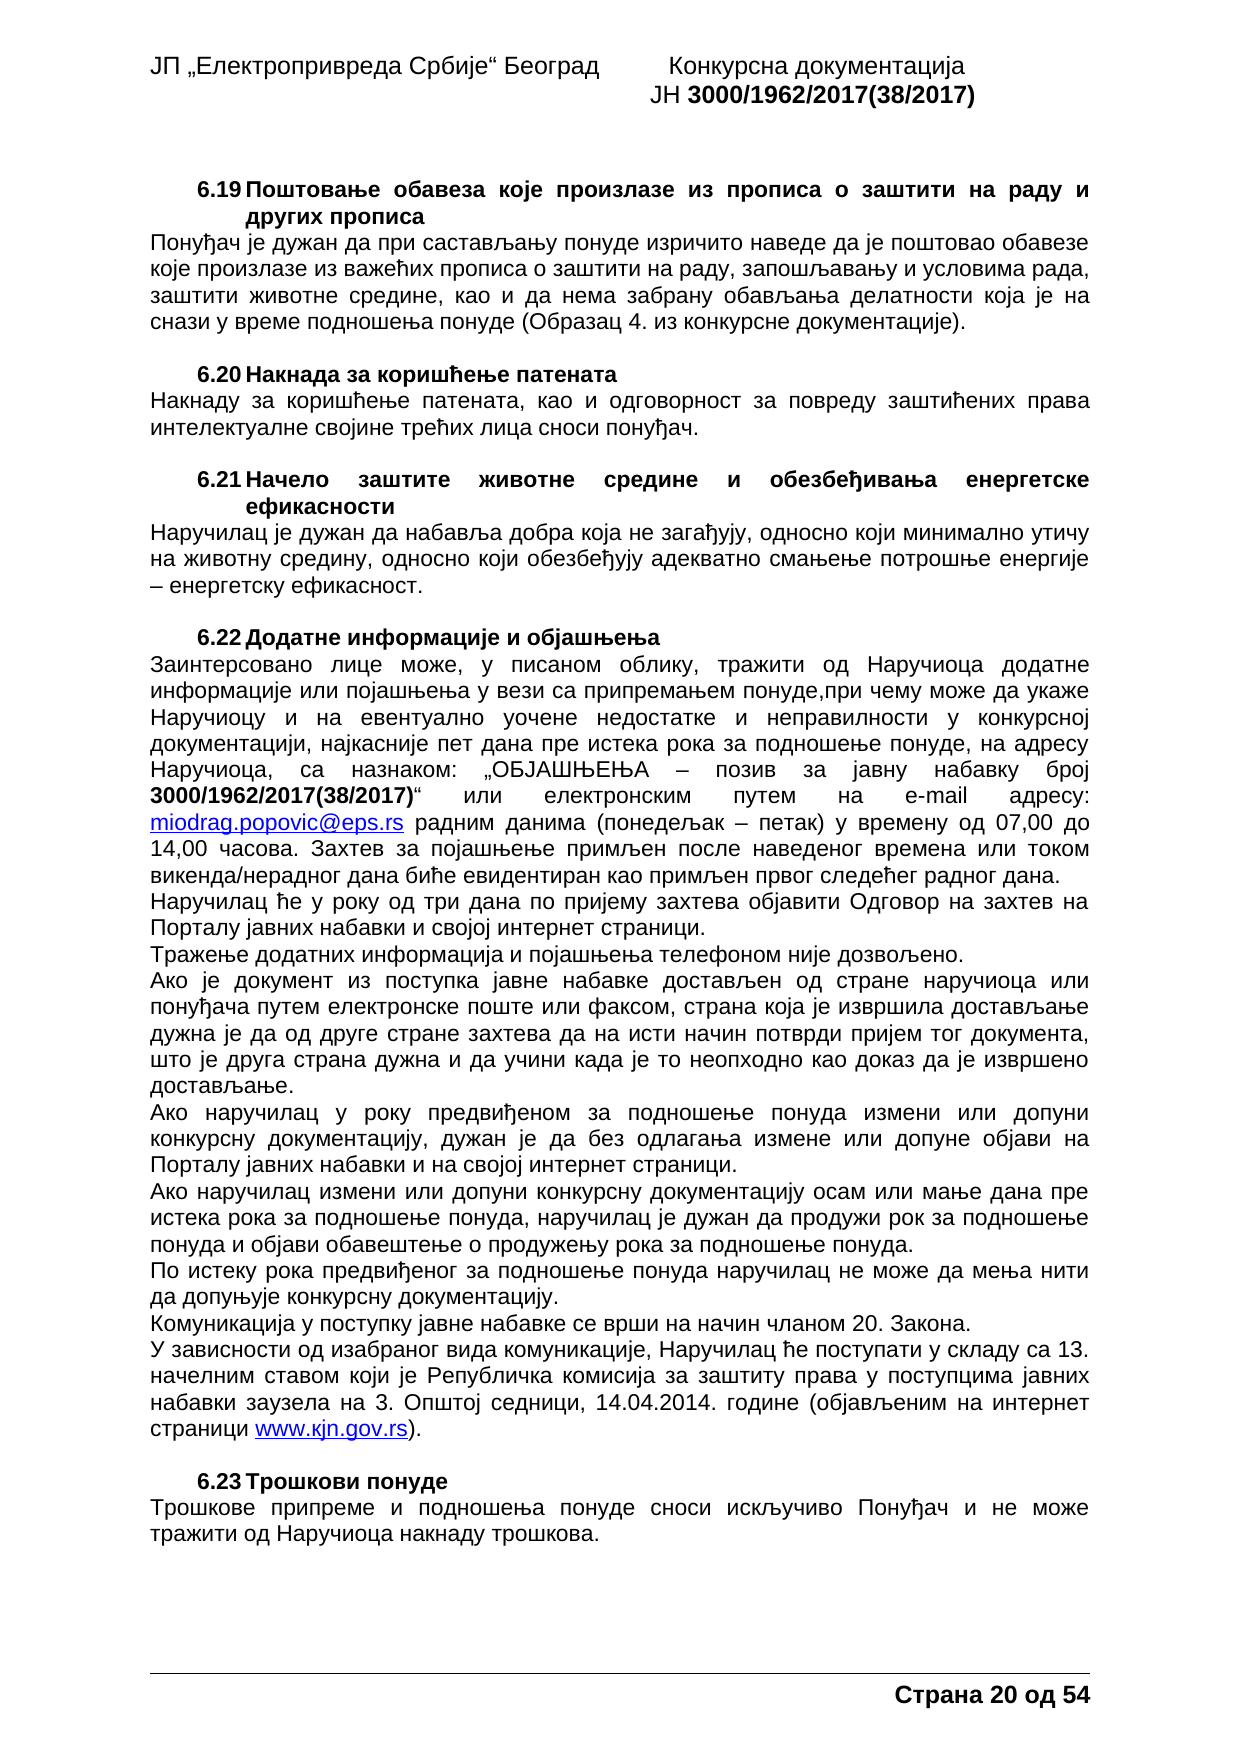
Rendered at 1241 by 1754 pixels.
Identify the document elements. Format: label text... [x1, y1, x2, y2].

text Трошкове припреме и подношења понуде сноси искључиво Понуђач и не може тражити од Наручиоца накнаду трошкова. [150, 1494, 1090, 1547]
text Понуђач је дужан да при састављању понуде изричито наведе да је поштовао обавезе које произлазе из важећих прописа о заштити на раду, запошљавању и условима рада, заштити животне средине, као и да нема забрану обављања делатности која је на снази у време подношења понуде (Образац 4. из конкурсне документације). [150, 229, 1090, 334]
text По истеку рока предвиђеног за подношење понуда наручилац не може да мења нити да допуњује конкурсну документацију. [150, 1257, 1090, 1309]
list Накнада за коришћење патената [197, 361, 1090, 387]
text Комуникација у поступку јавне набавке се врши на начин чланом 20. Закона. [150, 1309, 1090, 1336]
list Додатне информације и објашњења [197, 624, 1090, 651]
text Ако је документ из поступка јавне набавке достављен од стране наручиоца или понуђача путем електронске поште или факсом, страна која је извршила достављање дужна је да од друге стране захтева да на исти начин потврди пријем тог документа, што је друга страна дужна и да учини када је то неопходно као доказ да је извршено достављање. [150, 967, 1090, 1099]
list Начело заштите животне средине и обезбеђивања енергетске ефикасности [197, 466, 1090, 519]
list Трошкови понуде [197, 1468, 1090, 1494]
list Поштовање обавеза које произлазе из прописа о заштити на раду и других прописа [197, 176, 1090, 229]
text У зависности од изабраног вида комуникације, Наручилац ће поступати у складу са 13. начелним ставом који је Републичка комисија за заштиту права у поступцима јавних набавки заузела на 3. Општој седници, 14.04.2014. године (објављеним на интернет страници www.кjn.gov.rs). [150, 1336, 1090, 1441]
text Наручилац ће у року од три дана по пријему захтева објавити Одговор на захтев на Порталу јавних набавки и својој интернет страници. [150, 888, 1090, 941]
text Накнаду за коришћење патената, као и одговорност за повреду заштићених права интелектуалне својине трећих лица сноси понуђач. [150, 387, 1090, 440]
text Ако наручилац измени или допуни конкурсну документацију осам или мање дана пре истека рока за подношење понуда, наручилац је дужан да продужи рок за подношење понуда и објави обавештење о продужењу рока за подношење понуда. [150, 1178, 1090, 1257]
text Ако наручилац у року предвиђеном за подношење понуда измени или допуни конкурсну документацију, дужан је да без одлагања измене или допуне објави на Порталу јавних набавки и на својој интернет страници. [150, 1099, 1090, 1178]
text Тражење додатних информација и појашњења телефоном није дозвољено. [150, 941, 1090, 967]
text Заинтерсовано лице може, у писаном облику, тражити од Наручиоца додатне информације или појашњења у вези са припремањем понуде,при чему може да укаже Наручиоцу и на евентуално уочене недостатке и неправилности у конкурсној документацији, најкасније пет дана пре истека рока за подношење понуде, на адресу Наручиоца, са назнаком: „ОБЈАШЊЕЊА – позив за јавну набавку број 3000/1962/2017(38/2017)“ или електронским путем на е-mail адресу: miodrag.popovic@eps.rs радним данима (понедељак – петак) у времену од 07,00 до 14,00 часова. Захтев за појашњење примљен после наведеног времена или током викенда/нерадног дана биће евидентиран као примљен првог следећег радног дана. [150, 651, 1090, 888]
text Наручилац је дужан да набавља добра која не загађују, односно који минимално утичу на животну средину, односно који обезбеђују адекватно смањење потрошње енергије – енергетску ефикасност. [150, 519, 1090, 598]
